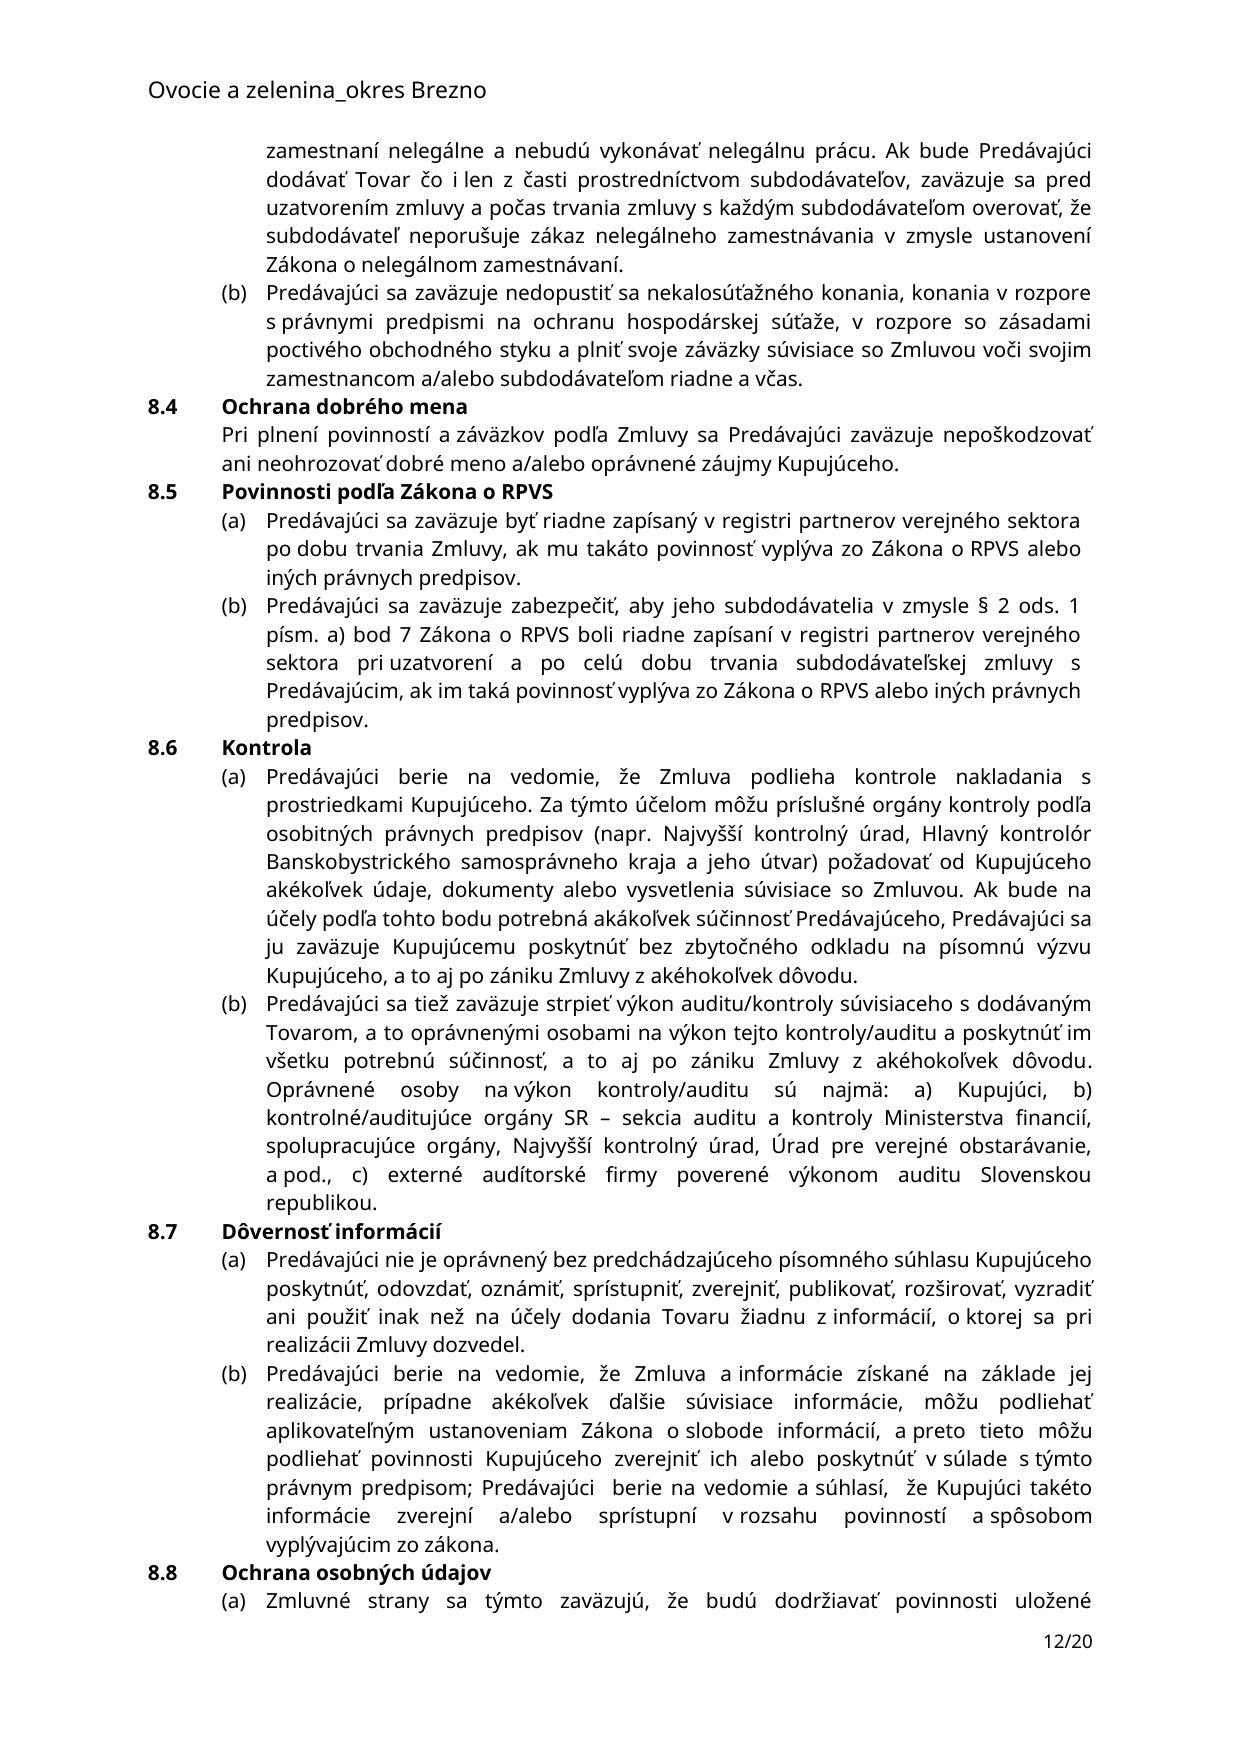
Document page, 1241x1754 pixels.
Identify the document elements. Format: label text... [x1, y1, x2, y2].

text 8.8 Ochrana osobných údajov [148, 1558, 1093, 1587]
list Predávajúci sa zaväzuje zabezpečiť, aby jeho subdodávatelia v zmysle § 2 ods. 1 písm. a) bod 7 Zákona o RPVS boli riadne zapísaní v registri partnerov verejného sektora pri uzatvorení a po celú dobu trvania subdodávateľskej zmluvy s Predávajúcim, ak im taká povinnosť vyplýva zo Zákona o RPVS alebo iných právnych predpisov. [221, 591, 1081, 733]
list Predávajúci sa tiež zaväzuje strpieť výkon auditu/kontroly súvisiaceho s dodávaným Tovarom, a to oprávnenými osobami na výkon tejto kontroly/auditu a poskytnúť im všetku potrebnú súčinnosť, a to aj po zániku Zmluvy z akéhokoľvek dôvodu. Oprávnené osoby na výkon kontroly/auditu sú najmä: a) Kupujúci, b) kontrolné/auditujúce orgány SR – sekcia auditu a kontroly Ministerstva financií, spolupracujúce orgány, Najvyšší kontrolný úrad, Úrad pre verejné obstarávanie, a pod., c) externé audítorské firmy poverené výkonom auditu Slovenskou republikou. [221, 989, 1093, 1217]
text (a) Predávajúci nie je oprávnený bez predchádzajúceho písomného súhlasu Kupujúceho poskytnúť, odovzdať, oznámiť, sprístupniť, zverejniť, publikovať, rozširovať, vyzradiť ani použiť inak než na účely dodania Tovaru žiadnu z informácií, o ktorej sa pri realizácii Zmluvy dozvedel. [221, 1245, 1093, 1359]
text Pri plnení povinností a záväzkov podľa Zmluvy sa Predávajúci zaväzuje nepoškodzovať ani neohrozovať dobré meno a/alebo oprávnené záujmy Kupujúceho. [221, 421, 1093, 477]
list Predávajúci sa zaväzuje byť riadne zapísaný v registri partnerov verejného sektora po dobu trvania Zmluvy, ak mu takáto povinnosť vyplýva zo Zákona o RPVS alebo iných právnych predpisov. [221, 506, 1081, 591]
text 8.4 Ochrana dobrého mena [148, 392, 1093, 421]
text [221, 1587, 1093, 1615]
text (b) Predávajúci berie na vedomie, že Zmluva a informácie získané na základe jej realizácie, prípadne akékoľvek ďalšie súvisiace informácie, môžu podliehať aplikovateľným ustanoveniam Zákona o slobode informácií, a preto tieto môžu podliehať povinnosti Kupujúceho zverejniť ich alebo poskytnúť v súlade s týmto právnym predpisom; Predávajúci berie na vedomie a súhlasí, že Kupujúci takéto informácie zverejní a/alebo sprístupní v rozsahu povinností a spôsobom vyplývajúcim zo zákona. [221, 1359, 1093, 1558]
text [221, 136, 1093, 278]
text 8.6 Kontrola [148, 733, 1093, 762]
text 8.7 Dôvernosť informácií [148, 1217, 1093, 1245]
list Predávajúci berie na vedomie, že Zmluva podlieha kontrole nakladania s prostriedkami Kupujúceho. Za týmto účelom môžu príslušné orgány kontroly podľa osobitných právnych predpisov (napr. Najvyšší kontrolný úrad, Hlavný kontrolór Banskobystrického samosprávneho kraja a jeho útvar) požadovať od Kupujúceho akékoľvek údaje, dokumenty alebo vysvetlenia súvisiace so Zmluvou. Ak bude na účely podľa tohto bodu potrebná akákoľvek súčinnosť Predávajúceho, Predávajúci sa ju zaväzuje Kupujúcemu poskytnúť bez zbytočného odkladu na písomnú výzvu Kupujúceho, a to aj po zániku Zmluvy z akéhokoľvek dôvodu. [221, 762, 1093, 989]
text (b) Predávajúci sa zaväzuje nedopustiť sa nekalosúťažného konania, konania v rozpore s právnymi predpismi na ochranu hospodárskej súťaže, v rozpore so zásadami poctivého obchodného styku a plniť svoje záväzky súvisiace so Zmluvou voči svojim zamestnancom a/alebo subdodávateľom riadne a včas. [221, 278, 1093, 392]
text 8.5 Povinnosti podľa Zákona o RPVS [148, 477, 1093, 506]
